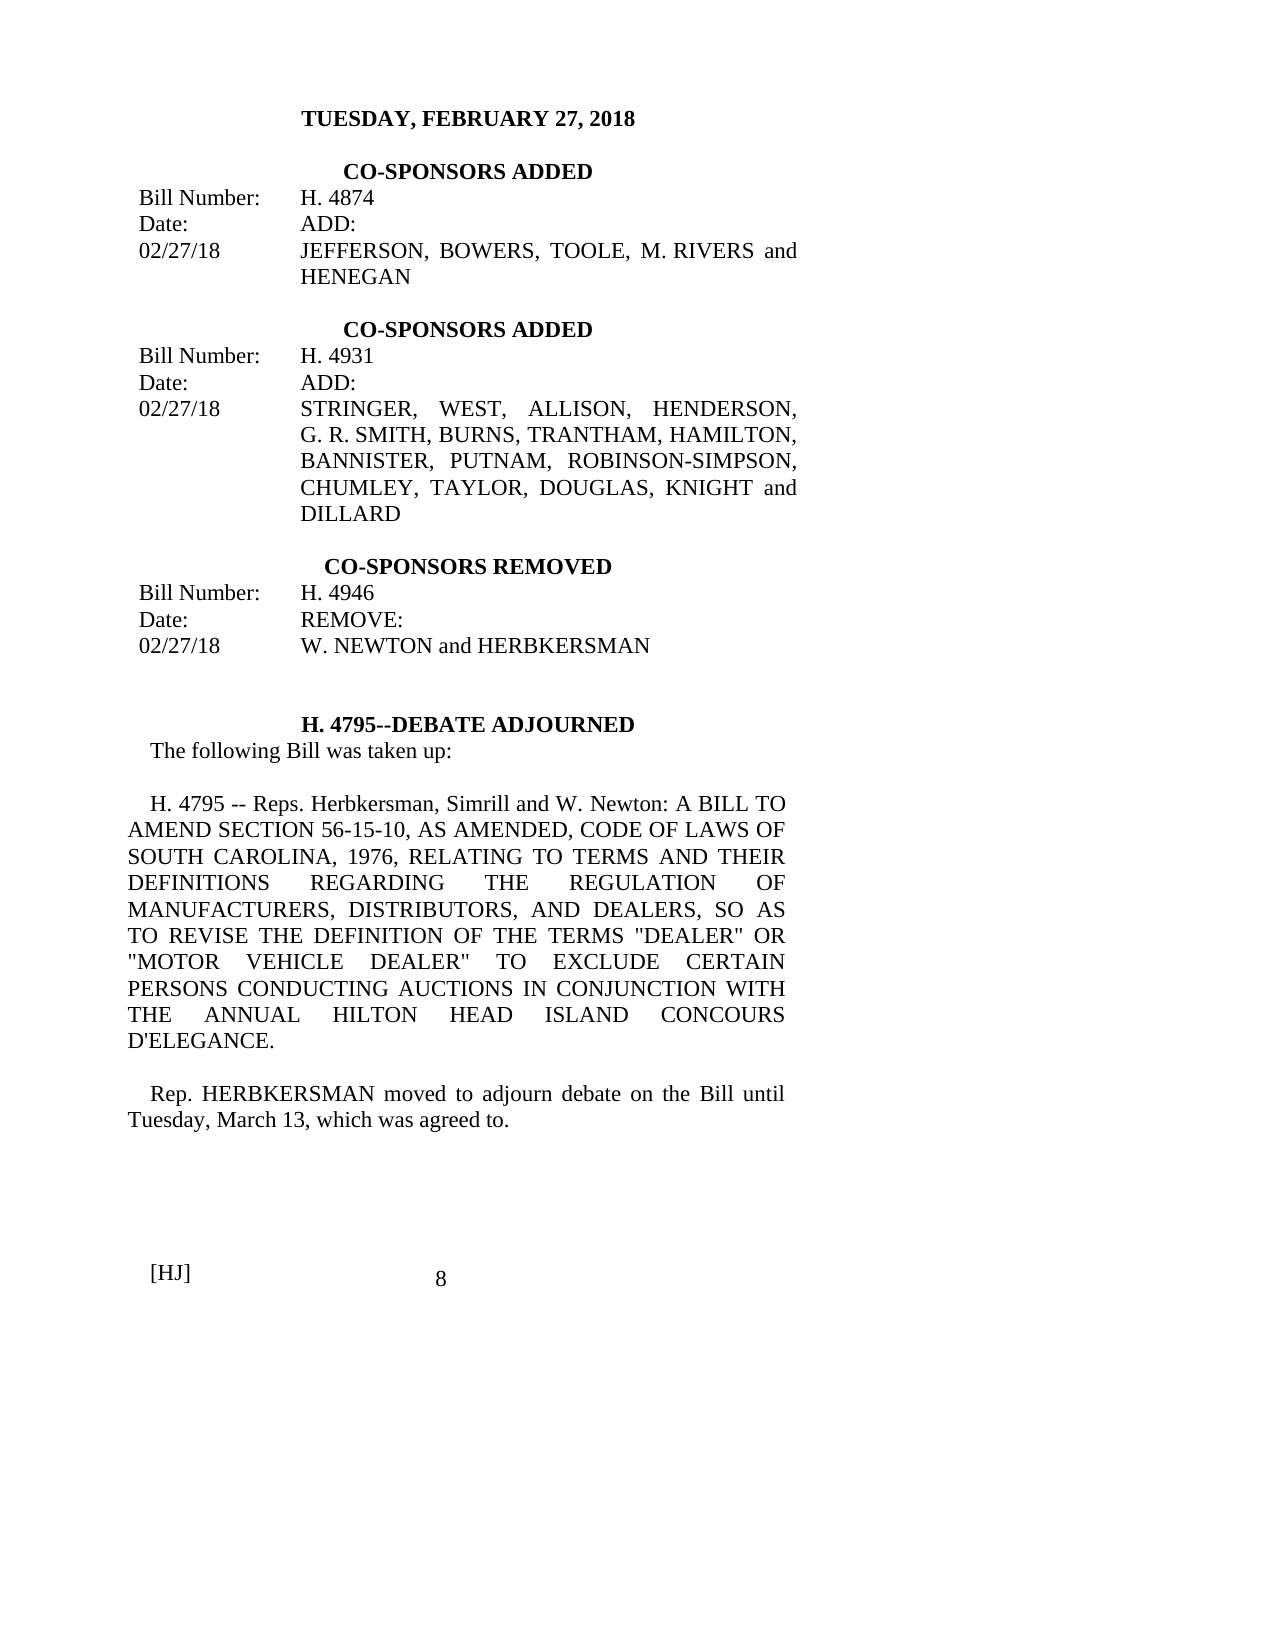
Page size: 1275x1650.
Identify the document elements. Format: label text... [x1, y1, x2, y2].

table_header Bill Number: [128, 184, 289, 210]
table_cell 02/27/18 [128, 632, 289, 658]
table_cell Date: [128, 210, 289, 237]
table_header Bill Number: [128, 342, 289, 368]
text CO-SPONSORS ADDED [127, 316, 786, 342]
text CO-SPONSORS REMOVED [127, 553, 786, 579]
table_cell Date: [128, 606, 289, 632]
table_cell JEFFERSON, BOWERS, TOOLE, M. RIVERS and HENEGAN [289, 237, 808, 289]
table_header H. 4946 [289, 579, 685, 606]
table_cell 02/27/18 [128, 237, 289, 289]
table_cell 02/27/18 [128, 395, 289, 527]
table_header H. 4874 [289, 184, 808, 210]
table_cell Date: [128, 369, 289, 395]
text H. 4795--DEBATE ADJOURNED [127, 711, 786, 737]
table_cell ADD: [289, 369, 808, 395]
table_header H. 4931 [289, 342, 808, 368]
table_cell STRINGER, WEST, ALLISON, HENDERSON, G. R. SMITH, BURNS, TRANTHAM, HAMILTON, BANNISTER, PUTNAM, ROBINSON-SIMPSON, CHUMLEY, TAYLOR, DOUGLAS, KNIGHT and DILLARD [289, 395, 808, 527]
table_cell W. NEWTON and HERBKERSMAN [289, 632, 685, 658]
table_cell REMOVE: [289, 606, 685, 632]
table_header Bill Number: [128, 579, 289, 606]
table_cell ADD: [289, 210, 808, 237]
text Rep. HERBKERSMAN moved to adjourn debate on the Bill until Tuesday, March 13, which was agreed to. [127, 1080, 786, 1133]
text CO-SPONSORS ADDED [127, 158, 786, 184]
text The following Bill was taken up: [127, 737, 786, 764]
text H. 4795 -- Reps. Herbkersman, Simrill and W. Newton: A BILL TO AMEND SECTION 56-15-10, AS AMENDED, CODE OF LAWS OF SOUTH CAROLINA, 1976, RELATING TO TERMS AND THEIR DEFINITIONS REGARDING THE REGULATION OF MANUFACTURERS, DISTRIBUTORS, AND DEALERS, SO AS TO REVISE THE DEFINITION OF THE TERMS "DEALER" OR "MOTOR VEHICLE DEALER" TO EXCLUDE CERTAIN PERSONS CONDUCTING AUCTIONS IN CONJUNCTION WITH THE ANNUAL HILTON HEAD ISLAND CONCOURS D'ELEGANCE. [127, 790, 786, 1054]
